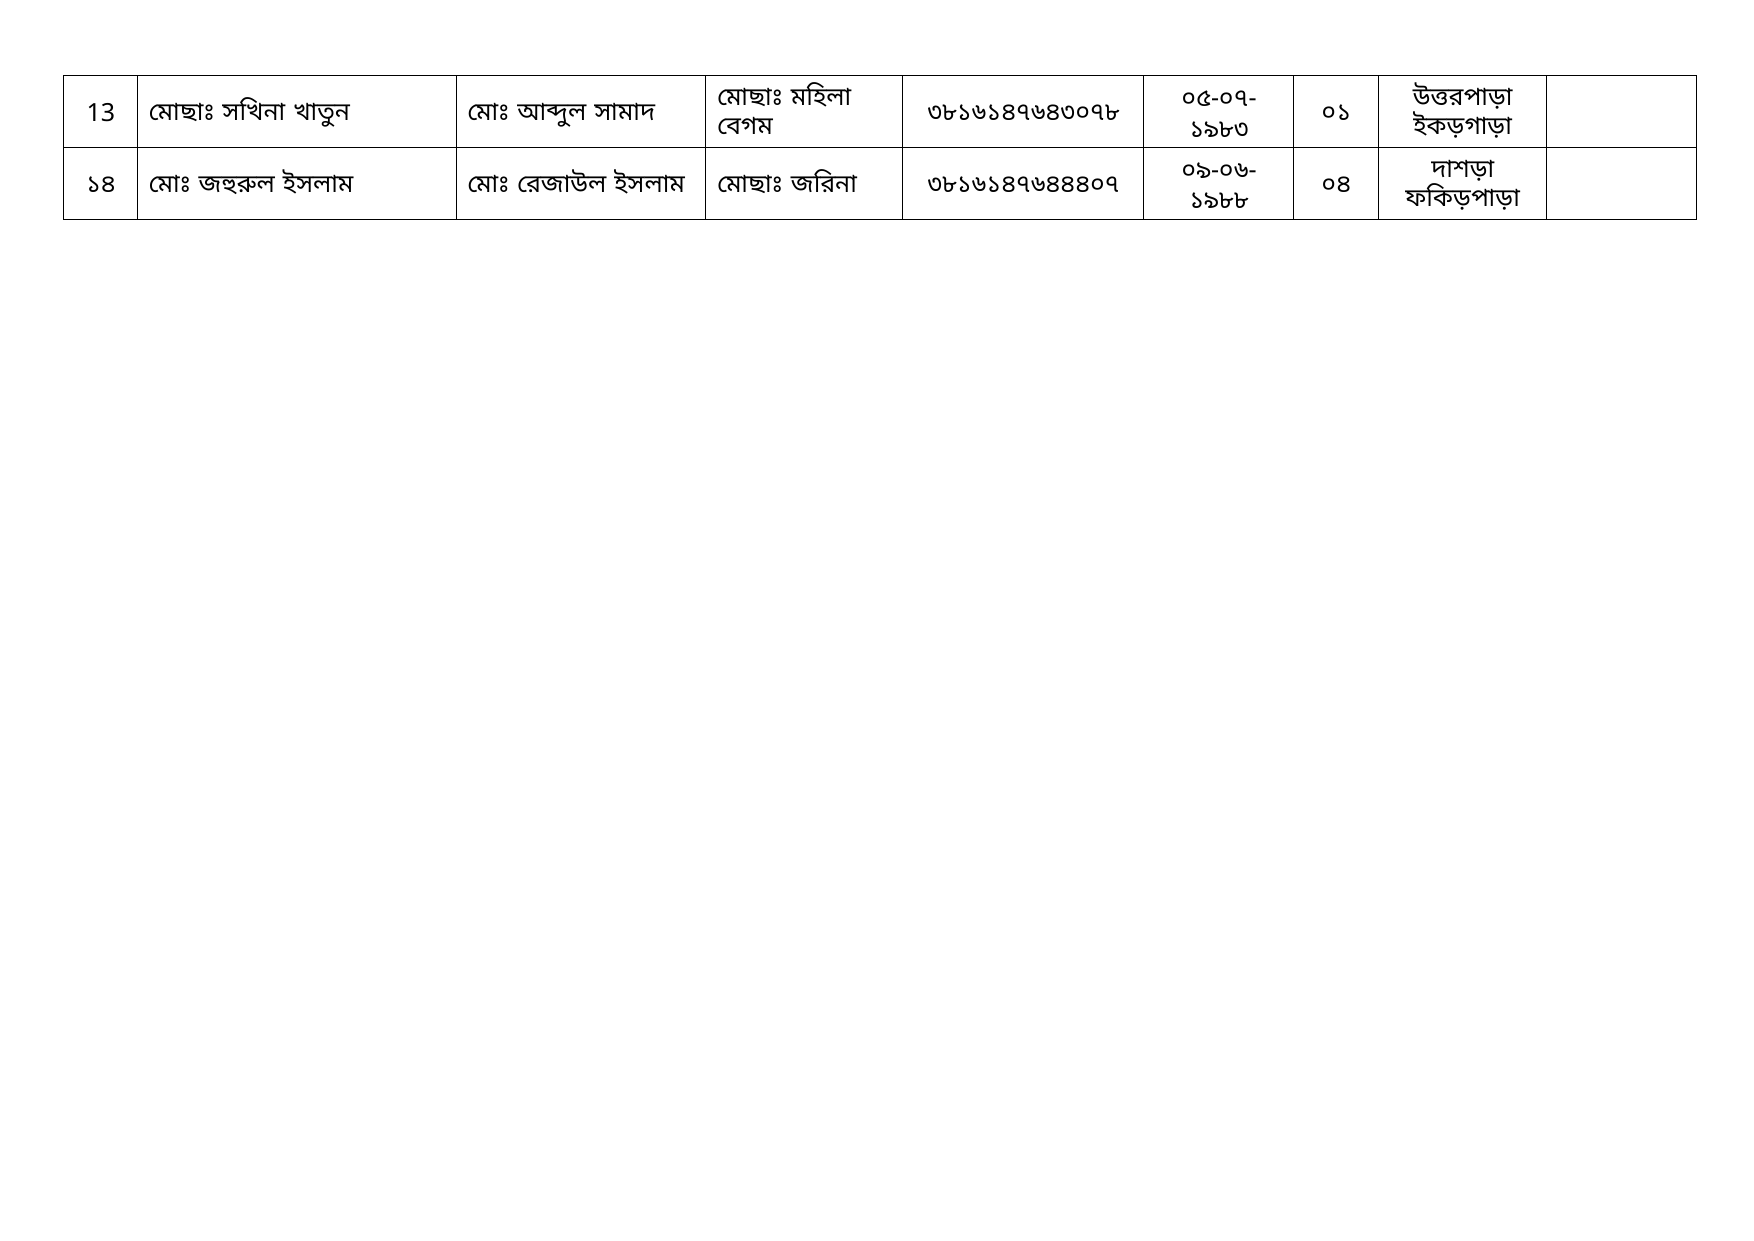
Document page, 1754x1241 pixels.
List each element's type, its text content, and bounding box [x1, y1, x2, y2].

table_cell দাশড়া ফকিড়পাড়া [1379, 148, 1546, 219]
table_cell ০৫-০৭-১৯৮৩ [1144, 76, 1293, 147]
table_cell মোছাঃ মহিলা বেগম [706, 76, 902, 147]
table_cell ১৪ [64, 148, 137, 219]
table_cell মোছাঃ জরিনা [706, 148, 902, 219]
table_cell ৩৮১৬১৪৭৬৪৪৪০৭ [903, 148, 1143, 219]
table_cell মোছাঃ সখিনা খাতুন [138, 76, 456, 147]
table_cell 13 [64, 76, 137, 147]
table_cell মোঃ আব্দুল সামাদ [457, 76, 705, 147]
table_cell উত্তরপাড়া ইকড়গাড়া [1379, 76, 1546, 147]
table_cell মোঃ জহুরুল ইসলাম [138, 148, 456, 219]
table_cell মোঃ রেজাউল ইসলাম [457, 148, 705, 219]
table_cell ৩৮১৬১৪৭৬৪৩০৭৮ [903, 76, 1143, 147]
table_cell ০১ [1294, 76, 1378, 147]
table_cell [1547, 76, 1696, 147]
table_cell ০৪ [1294, 148, 1378, 219]
table_cell [1547, 148, 1696, 219]
table_cell ০৯-০৬-১৯৮৮ [1144, 148, 1293, 219]
